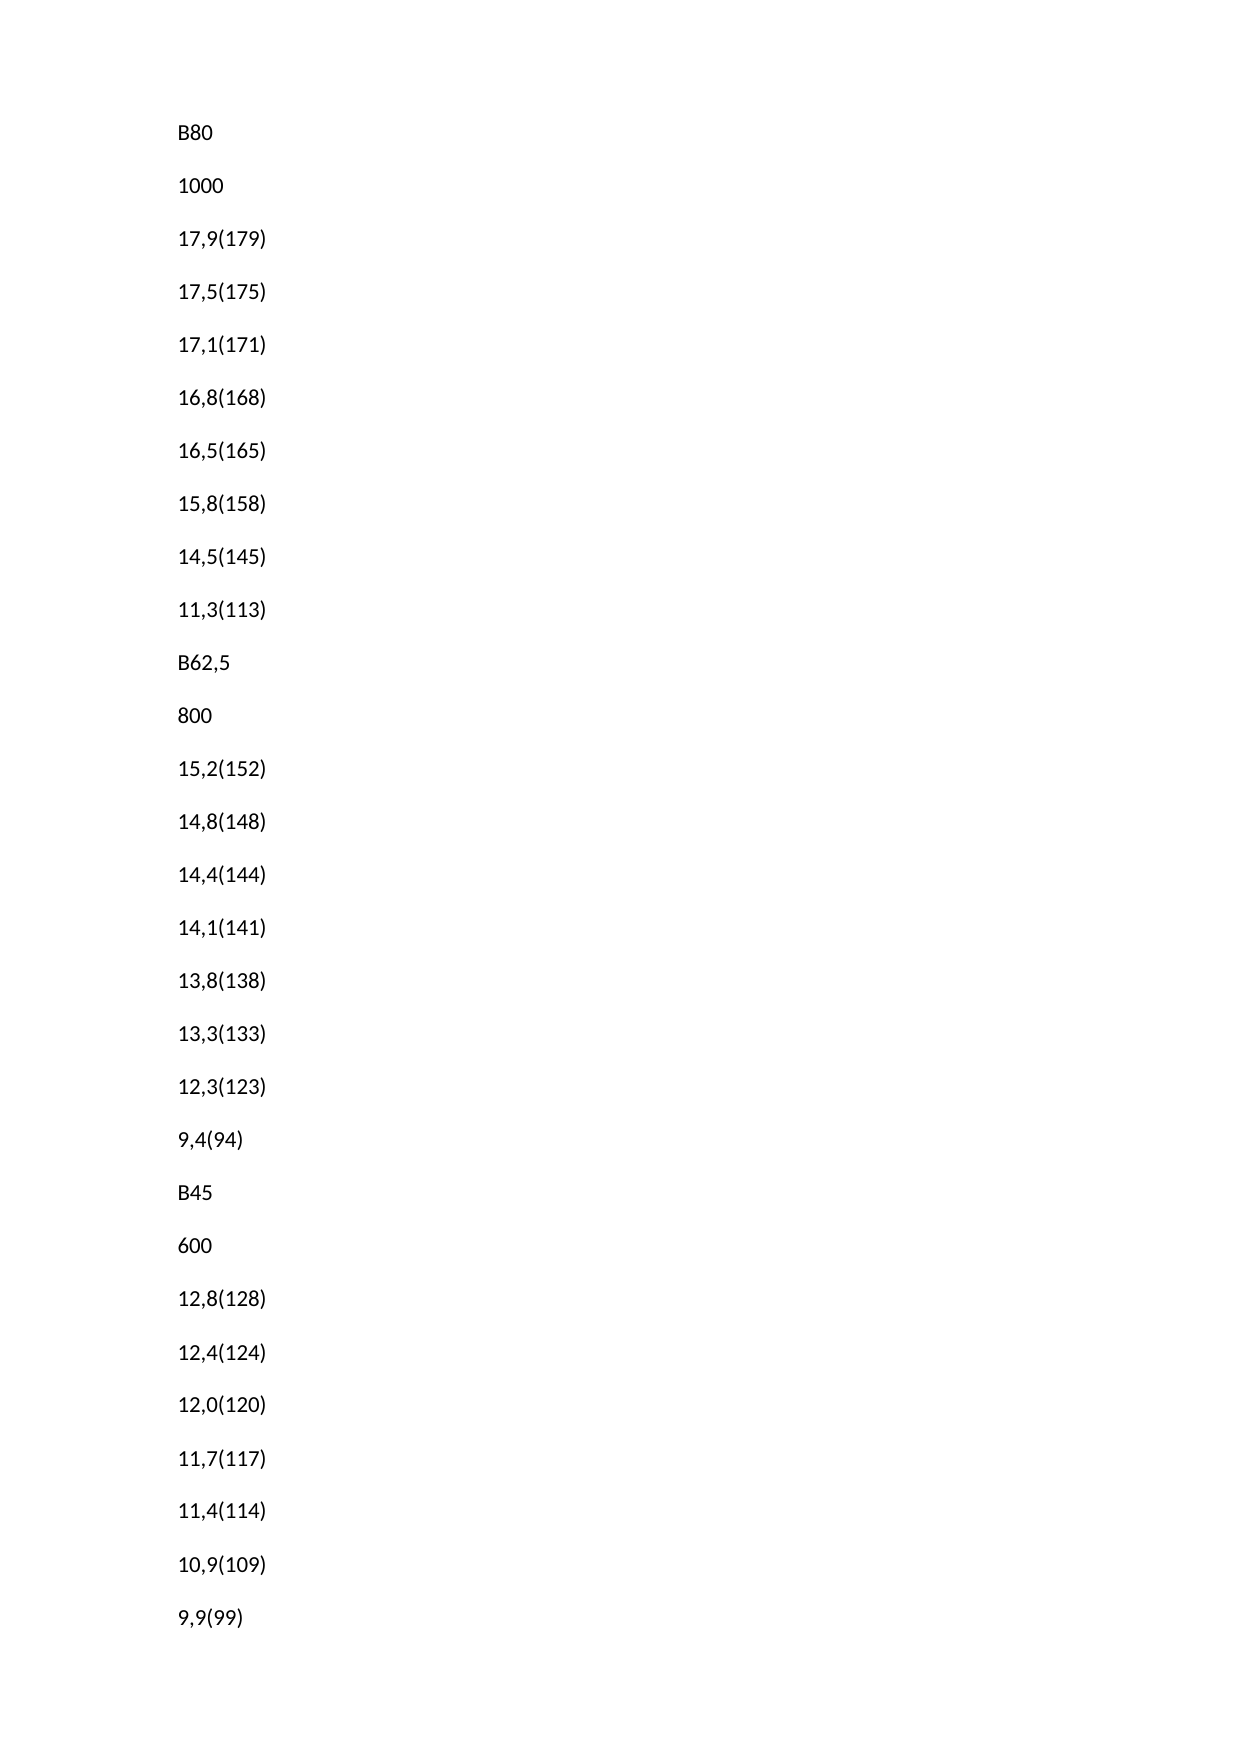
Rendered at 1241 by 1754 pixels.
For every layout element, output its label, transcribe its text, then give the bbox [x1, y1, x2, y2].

text 16,5(165) [177, 436, 1152, 464]
text 17,9(179) [177, 224, 1152, 252]
text 17,5(175) [177, 277, 1152, 305]
text 15,2(152) [177, 754, 1152, 782]
text 12,4(124) [177, 1338, 1152, 1366]
text 12,3(123) [177, 1072, 1152, 1101]
text 12,0(120) [177, 1391, 1152, 1419]
text 14,5(145) [177, 542, 1152, 570]
text 14,4(144) [177, 860, 1152, 888]
text 15,8(158) [177, 489, 1152, 517]
text 9,4(94) [177, 1126, 1152, 1153]
text 16,8(168) [177, 383, 1152, 411]
text 1000 [177, 171, 1152, 199]
text 13,3(133) [177, 1019, 1152, 1047]
text 800 [177, 701, 1152, 729]
text 14,8(148) [177, 807, 1152, 835]
text 13,8(138) [177, 966, 1152, 994]
text 12,8(128) [177, 1284, 1152, 1313]
text 10,9(109) [177, 1550, 1152, 1578]
text 600 [177, 1232, 1152, 1259]
text 17,1(171) [177, 330, 1152, 358]
text 14,1(141) [177, 913, 1152, 941]
text В80 [177, 118, 1152, 146]
text 11,3(113) [177, 595, 1152, 623]
text В45 [177, 1178, 1152, 1207]
text В62,5 [177, 648, 1152, 676]
text 11,4(114) [177, 1497, 1152, 1525]
text 9,9(99) [177, 1603, 1152, 1631]
text 11,7(117) [177, 1444, 1152, 1472]
